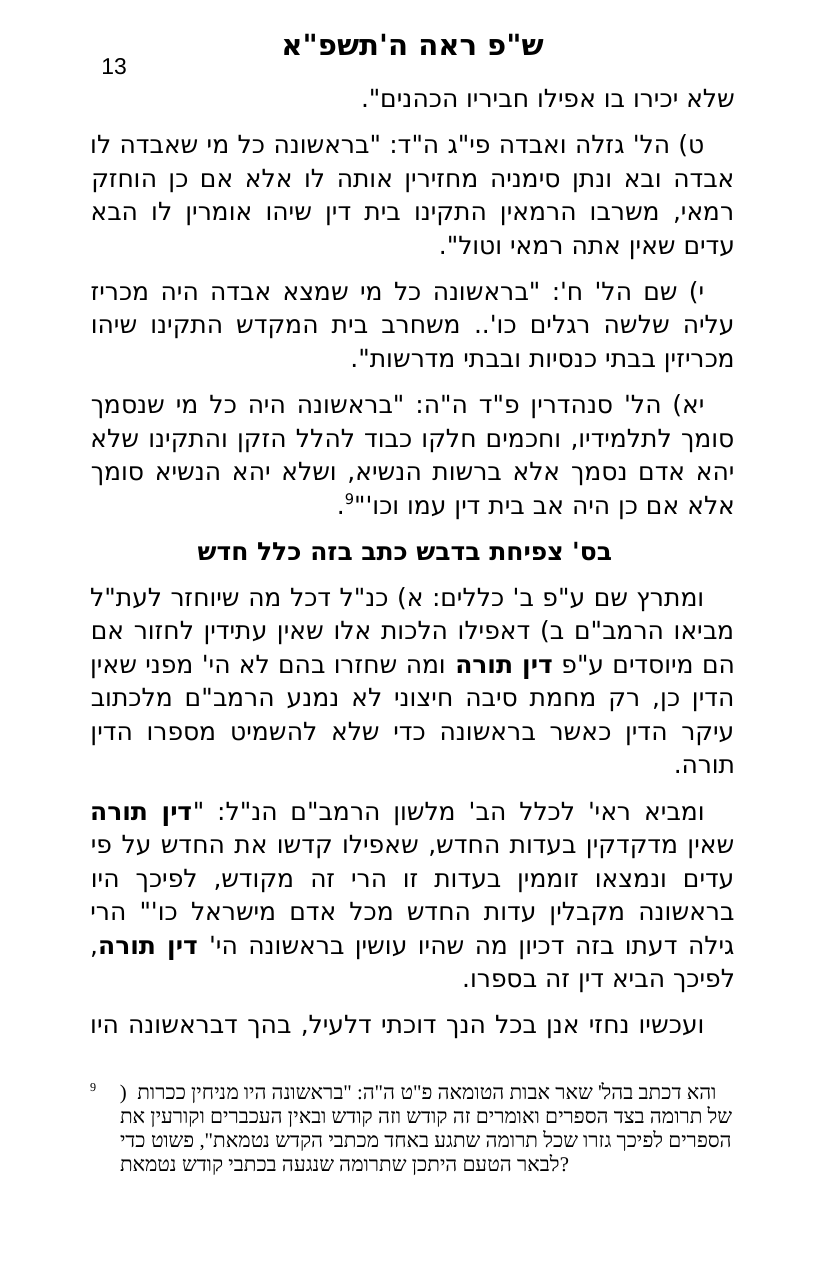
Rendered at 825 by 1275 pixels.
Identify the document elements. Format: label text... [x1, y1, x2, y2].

text בס' צפיחת בדבש כתב בזה כלל חדש [90, 537, 735, 566]
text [90, 1010, 735, 1039]
text ט) הל' גזלה ואבדה פי"ג ה"ד: "בראשונה כל מי שאבדה לו אבדה ובא ונתן סימניה מחזירין אותה לו אלא אם כן הוחזק רמאי, משרבו הרמאין התקינו בית דין שיהו אומרין לו הבא עדים שאין אתה רמאי וטול". [90, 130, 735, 260]
text י) שם הל' ח': "בראשונה כל מי שמצא אבדה היה מכריז עליה שלשה רגלים כו'.. משחרב בית המקדש התקינו שיהו מכריזין בבתי כנסיות ובבתי מדרשות". [90, 277, 735, 373]
text ומביא ראי' לכלל הב' מלשון הרמב"ם הנ"ל: "דין תורה שאין מדקדקין בעדות החדש, שאפילו קדשו את החדש על פי עדים ונמצאו זוממין בעדות זו הרי זה מקודש, לפיכך היו בראשונה מקבלין עדות החדש מכל אדם מישראל כו'" הרי גילה דעתו בזה דכיון מה שהיו עושין בראשונה הי' דין תורה, לפיכך הביא דין זה בספרו. [90, 797, 735, 993]
text ומתרץ שם ע"פ ב' כללים: א) כנ"ל דכל מה שיוחזר לעת"ל מביאו הרמב"ם ב) דאפילו הלכות אלו שאין עתידין לחזור אם הם מיוסדים ע"פ דין תורה ומה שחזרו בהם לא הי' מפני שאין הדין כן, רק מחמת סיבה חיצוני לא נמנע הרמב"ם מלכתוב עיקר הדין כאשר בראשונה כדי שלא להשמיט מספרו הדין תורה. [90, 583, 735, 780]
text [90, 84, 735, 113]
text יא) הל' סנהדרין פ"ד ה"ה: "בראשונה היה כל מי שנסמך סומך לתלמידיו, וחכמים חלקו כבוד להלל הזקן והתקינו שלא יהא אדם נסמך אלא ברשות הנשיא, ושלא יהא הנשיא סומך אלא אם כן היה אב בית דין עמו וכו'". [90, 390, 735, 520]
